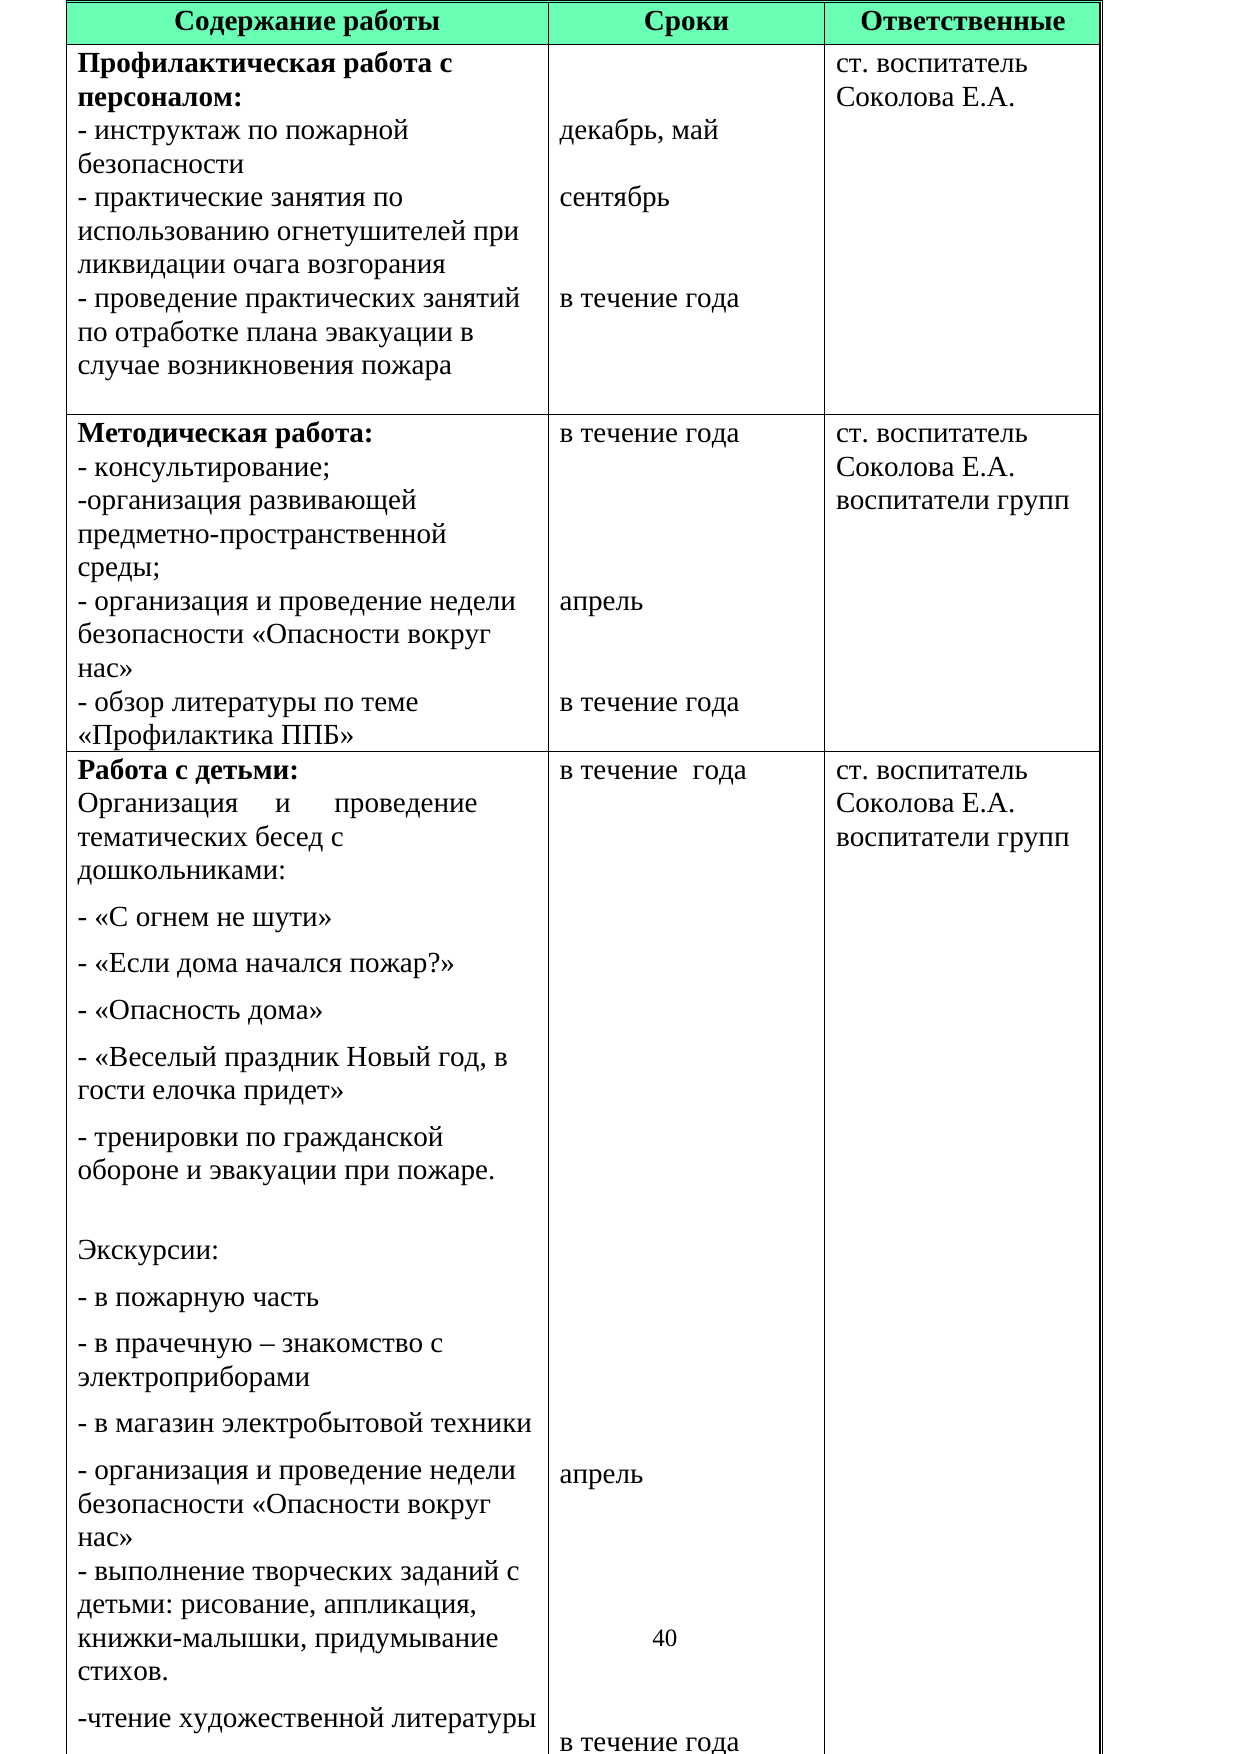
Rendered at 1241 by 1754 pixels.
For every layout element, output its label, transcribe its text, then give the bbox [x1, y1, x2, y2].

table_cell Профилактическая работа с персоналом: - инструктаж по пожарной безопасности - практические занятия по использованию огнетушителей при ликвидации очага возгорания - проведение практических занятий по отработке плана эвакуации в случае возникновения пожара [67, 45, 548, 414]
table_cell декабрь, май сентябрь в течение года [549, 45, 824, 414]
table_header Сроки [549, 3, 824, 44]
table_cell в течение года апрель в течение года [549, 415, 824, 751]
table_cell Работа с детьми: Организация и проведение тематических бесед с дошкольниками: - «С огнем не шути» - «Если дома начался пожар?» - «Опасность дома» - «Веселый праздник Новый год, в гости елочка придет» - тренировки по гражданской обороне и эвакуации при пожаре. Экскурсии: - в пожарную часть - в прачечную – знакомство с электроприборами - в магазин электробытовой техники - организация и проведение недели безопасности «Опасности вокруг нас» - выполнение творческих заданий с детьми: рисование, аппликация, книжки-малышки, придумывание стихов. -чтение художественной литературы Работа с родителями -оформление информационных уголков, буклетов, листовок для родителей «Пожароопасные электроприборы» -постоянное консультирование родителей через информационные уголки, буклеты, книжки – передвижки, листовки о создании безопасных условий для жизни и здоровья ребенка - консультация «Экстремальная ситуация ПОЖАР» [67, 752, 548, 1754]
table_cell ст. воспитатель Соколова Е.А. [825, 45, 1099, 414]
table_cell ст. воспитатель Соколова Е.А. воспитатели групп [825, 752, 1099, 1754]
table_cell Методическая работа: - консультирование; -организация развивающей предметно-пространственной среды; - организация и проведение недели безопасности «Опасности вокруг нас» - обзор литературы по теме «Профилактика ППБ» [67, 415, 548, 751]
table_header Ответственные [825, 3, 1099, 44]
table_cell в течение года апрель в течение года [549, 752, 824, 1754]
table_header Содержание работы [67, 3, 548, 44]
table_cell ст. воспитатель Соколова Е.А. воспитатели групп [825, 415, 1099, 751]
